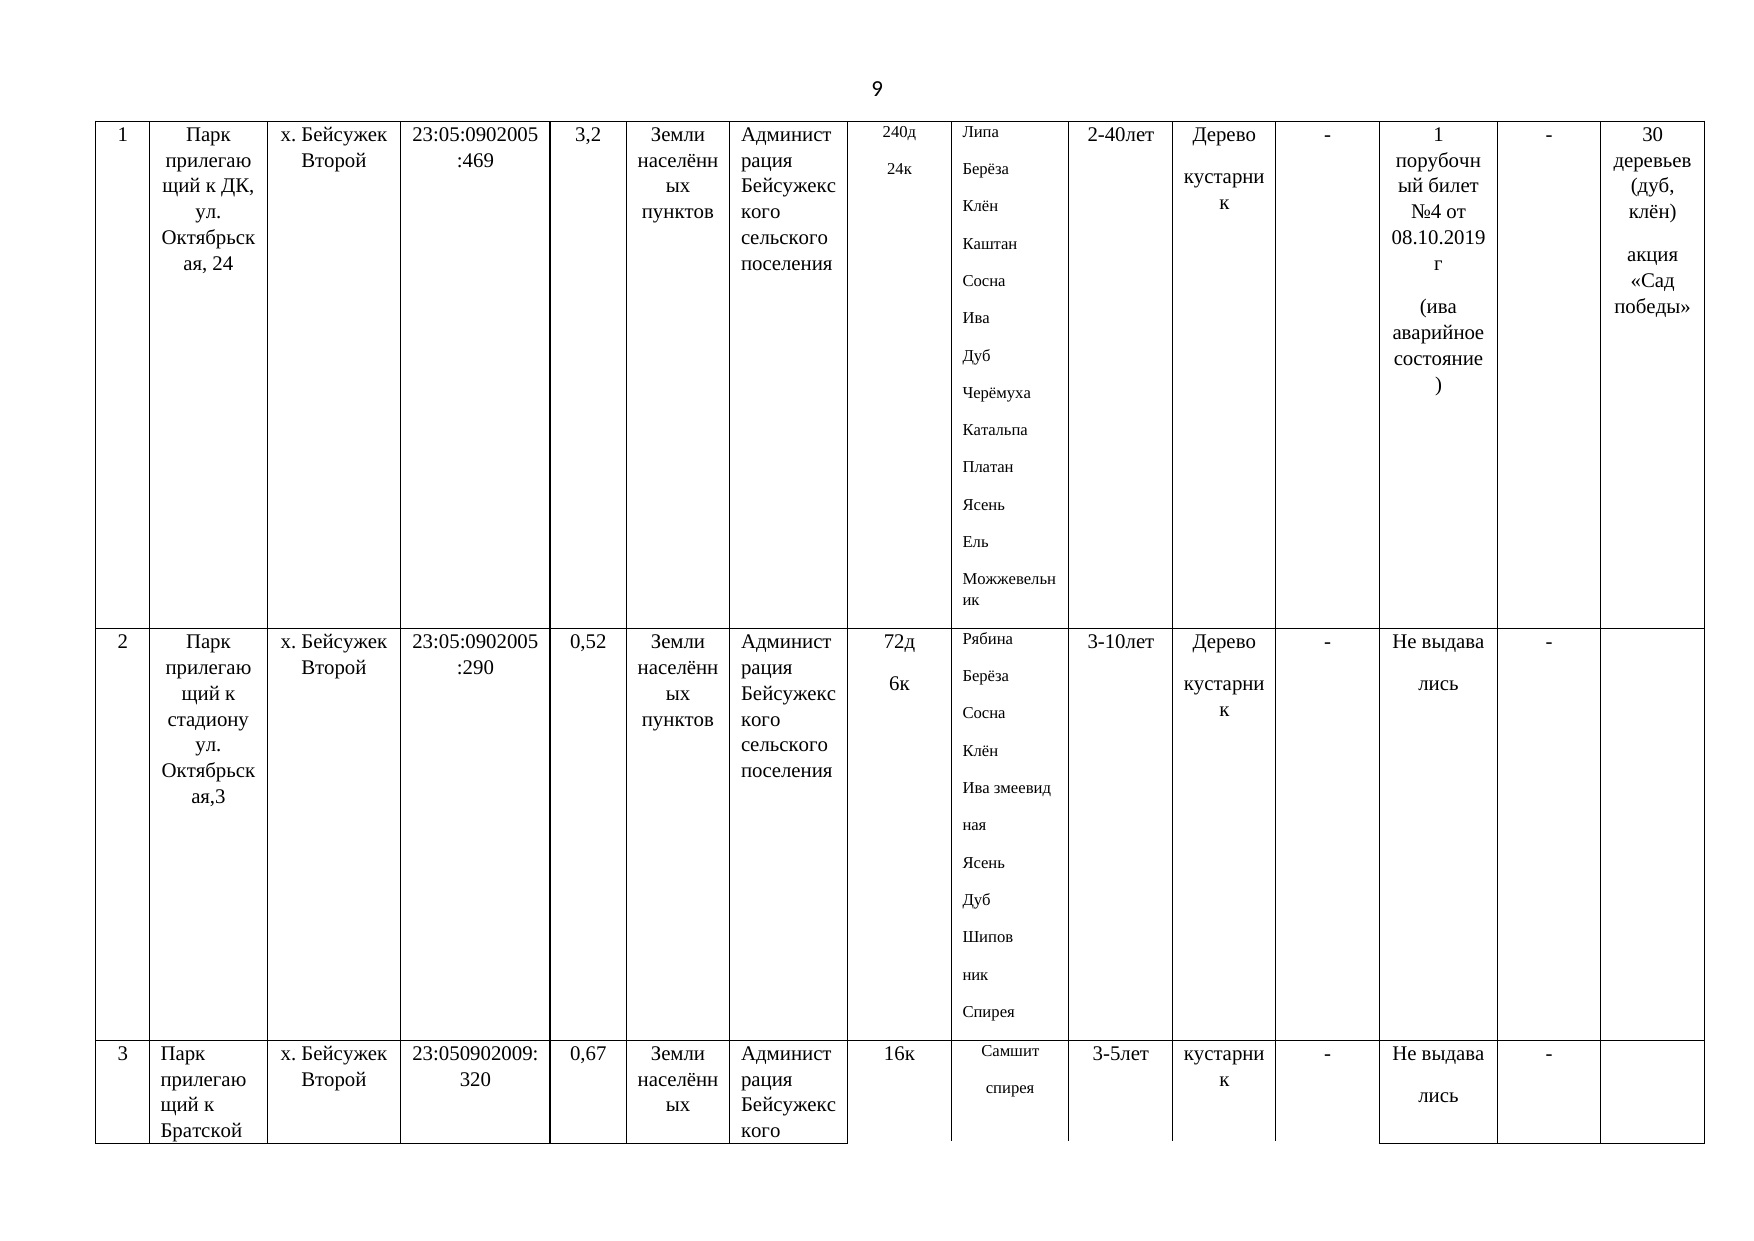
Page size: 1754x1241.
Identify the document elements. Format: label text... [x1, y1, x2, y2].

table_header - [1276, 122, 1379, 628]
table_cell 72д 6к [848, 629, 951, 1039]
table_cell 3 [96, 1041, 149, 1142]
table_cell х. Бейсужек Второй [268, 629, 400, 1039]
table_cell - [1498, 1041, 1600, 1142]
table_cell 0,67 [551, 1041, 626, 1142]
table_cell 3-5лет [1069, 1041, 1172, 1142]
table_cell 23:050902009:320 [401, 1041, 549, 1142]
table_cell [150, 1041, 267, 1142]
table_header 23:05:0902005:469 [401, 122, 549, 628]
table_cell 3-10лет [1069, 629, 1172, 1039]
table_header Земли населённых пунктов [627, 122, 729, 628]
table_cell [1601, 1041, 1704, 1142]
table_header Липа Берёза Клён Каштан Сосна Ива Дуб Черёмуха Катальпа Платан Ясень Ель Можжевельник [952, 122, 1068, 628]
table_header - [1498, 122, 1600, 628]
table_cell Самшит спирея [951, 1041, 1069, 1142]
table_cell Земли населённых пунктов [627, 629, 729, 1039]
table_cell Дерево кустарник [1173, 629, 1275, 1039]
table_cell 0,52 [551, 629, 626, 1039]
table_header 1 [96, 122, 149, 628]
table_header 2-40лет [1069, 122, 1172, 628]
table_header Дерево кустарник [1173, 122, 1275, 628]
table_cell кустарник [1173, 1041, 1276, 1142]
table_cell Рябина Берёза Сосна Клён Ива змеевид ная Ясень Дуб Шипов ник Спирея [952, 629, 1068, 1039]
table_cell х. Бейсужек Второй [268, 1041, 400, 1142]
table_cell - [1498, 629, 1600, 1039]
table_cell 16к [848, 1041, 951, 1142]
table_header 3,2 [551, 122, 626, 628]
table_header 240д 24к [848, 122, 951, 628]
table_cell Не выдава лись [1380, 1041, 1497, 1142]
table_cell 2 [96, 629, 149, 1039]
table_cell [1601, 629, 1704, 1039]
table_header х. Бейсужек Второй [268, 122, 400, 628]
table_cell Не выдава лись [1380, 629, 1497, 1039]
table_header 30 деревьев (дуб, клён) акция «Сад победы» [1601, 122, 1704, 628]
table_cell Парк прилегающий к стадиону ул. Октябрьская,3 [150, 629, 267, 1039]
table_header Парк прилегающий к ДК, ул. Октябрьская, 24 [150, 122, 267, 628]
table_header Администрация Бейсужекского сельского поселения [730, 122, 847, 628]
table_cell 23:05:0902005:290 [401, 629, 549, 1039]
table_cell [730, 1041, 847, 1142]
table_cell - [1276, 629, 1379, 1039]
table_cell Администрация Бейсужекского сельского поселения [730, 629, 847, 1039]
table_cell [627, 1041, 729, 1142]
table_header 1 порубочный билет №4 от 08.10.2019г (ива аварийное состояние) [1380, 122, 1497, 628]
table_cell - [1276, 1041, 1379, 1142]
